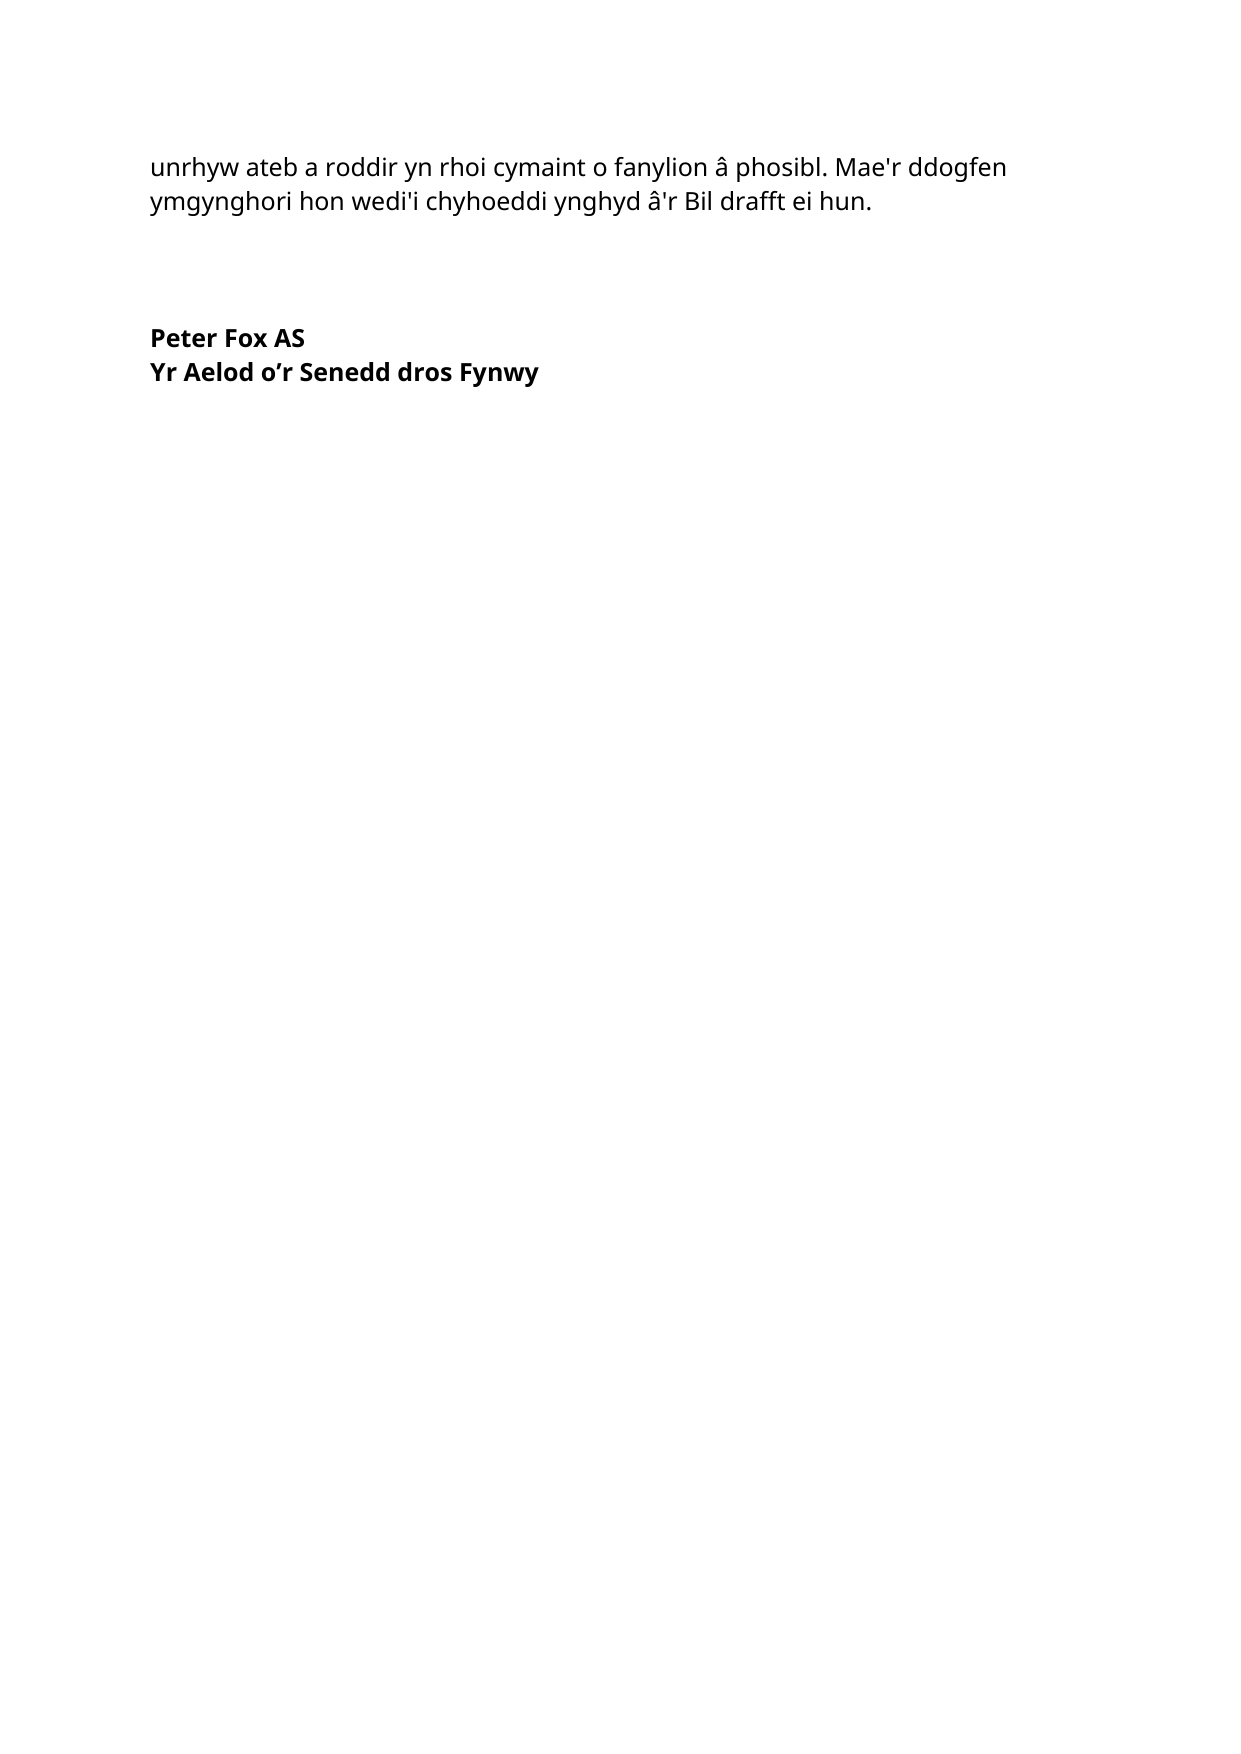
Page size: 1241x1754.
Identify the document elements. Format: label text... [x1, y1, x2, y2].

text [150, 150, 1090, 218]
text Yr Aelod o’r Senedd dros Fynwy [150, 354, 1090, 388]
text Peter Fox AS [150, 320, 1090, 354]
